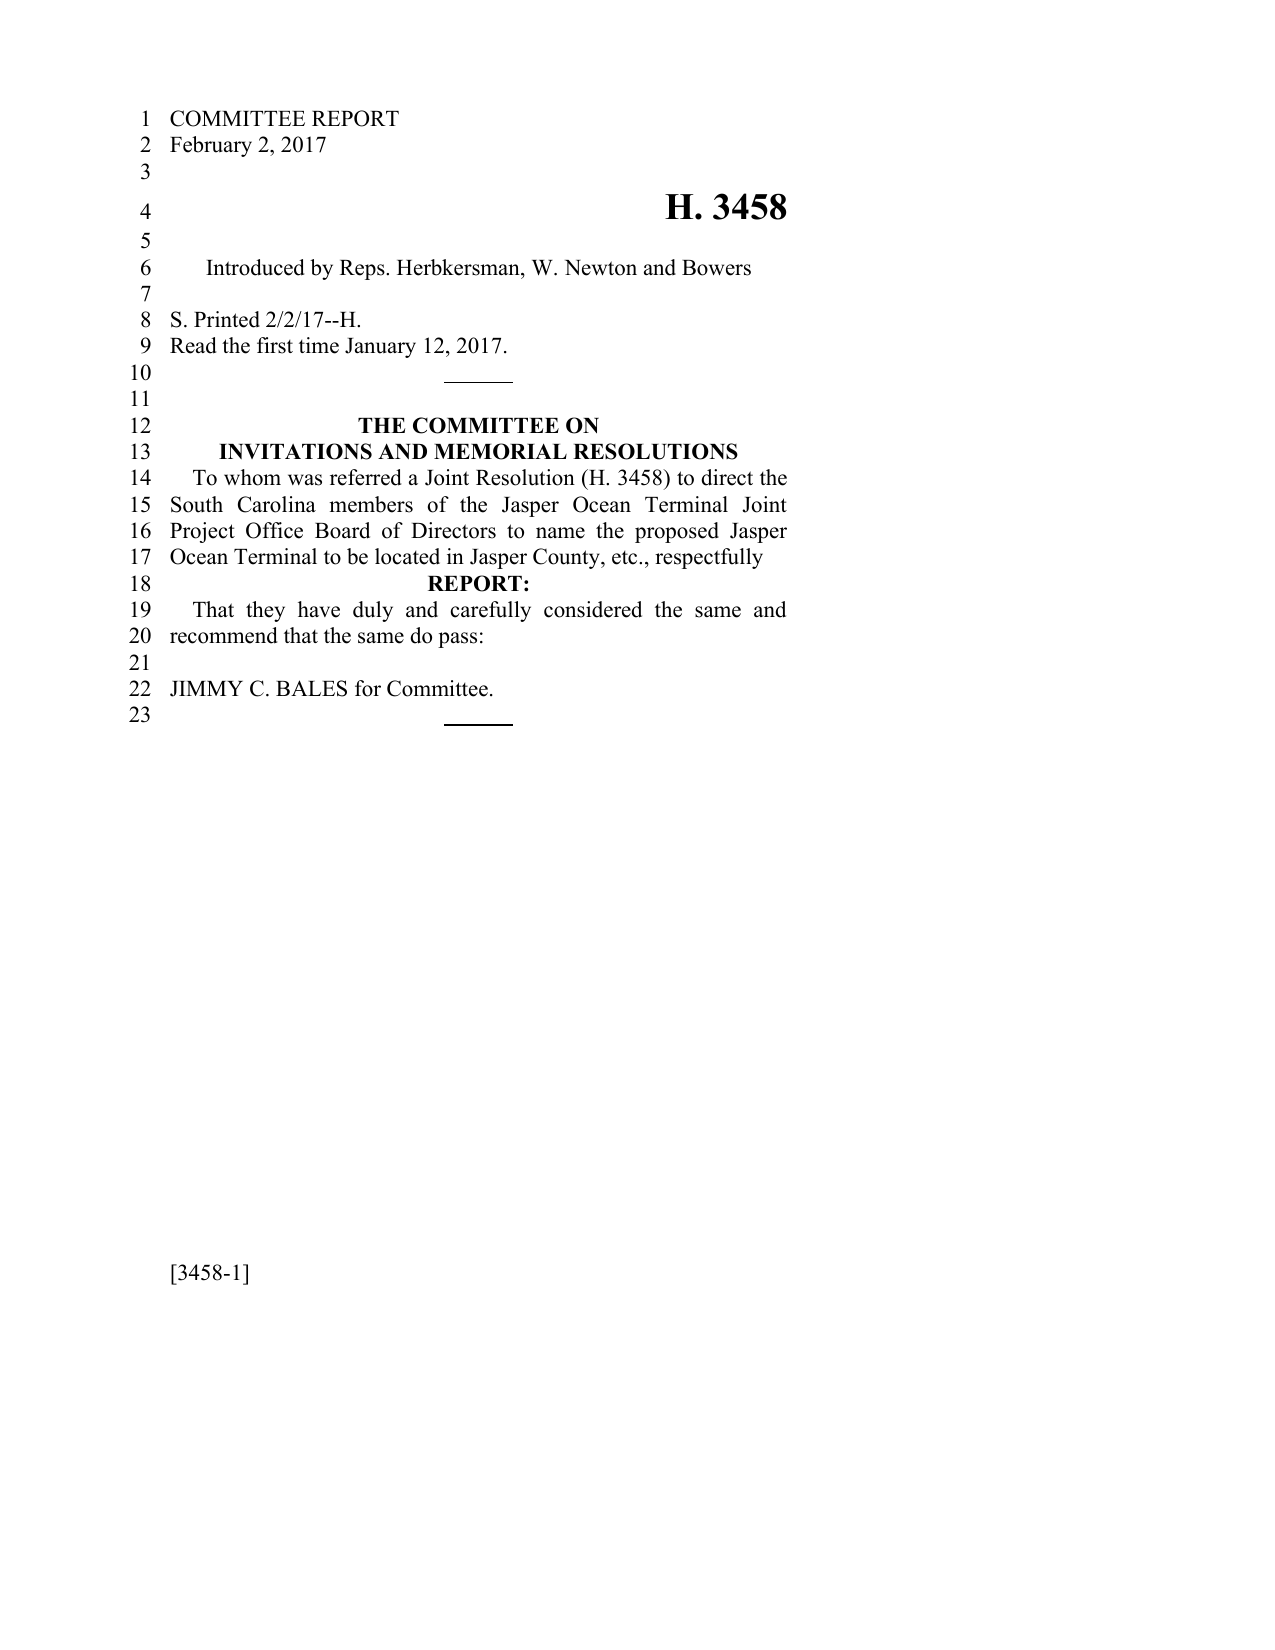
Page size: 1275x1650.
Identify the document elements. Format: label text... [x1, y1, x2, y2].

text To whom was referred a Joint Resolution (H. 3458) to direct the South Carolina members of the Jasper Ocean Terminal Joint Project Office Board of Directors to name the proposed Jasper Ocean Terminal to be located in Jasper County, etc., respectfully [169, 464, 787, 570]
text INVITATIONS AND MEMORIAL RESOLUTIONS [169, 438, 787, 464]
text THE COMMITTEE ON [169, 412, 787, 438]
text REPORT: [169, 570, 787, 596]
text S. Printed 2/2/17--H. [169, 306, 787, 333]
text JIMMY C. BALES for Committee. [169, 675, 787, 702]
text H. 3458 [169, 184, 787, 227]
text February 2, 2017 [169, 131, 787, 158]
text COMMITTEE REPORT [169, 105, 787, 131]
text That they have duly and carefully considered the same and recommend that the same do pass: [169, 596, 787, 649]
text Introduced by Reps. Herbkersman, W. Newton and Bowers [169, 253, 787, 280]
text Read the first time January 12, 2017. [169, 333, 787, 359]
